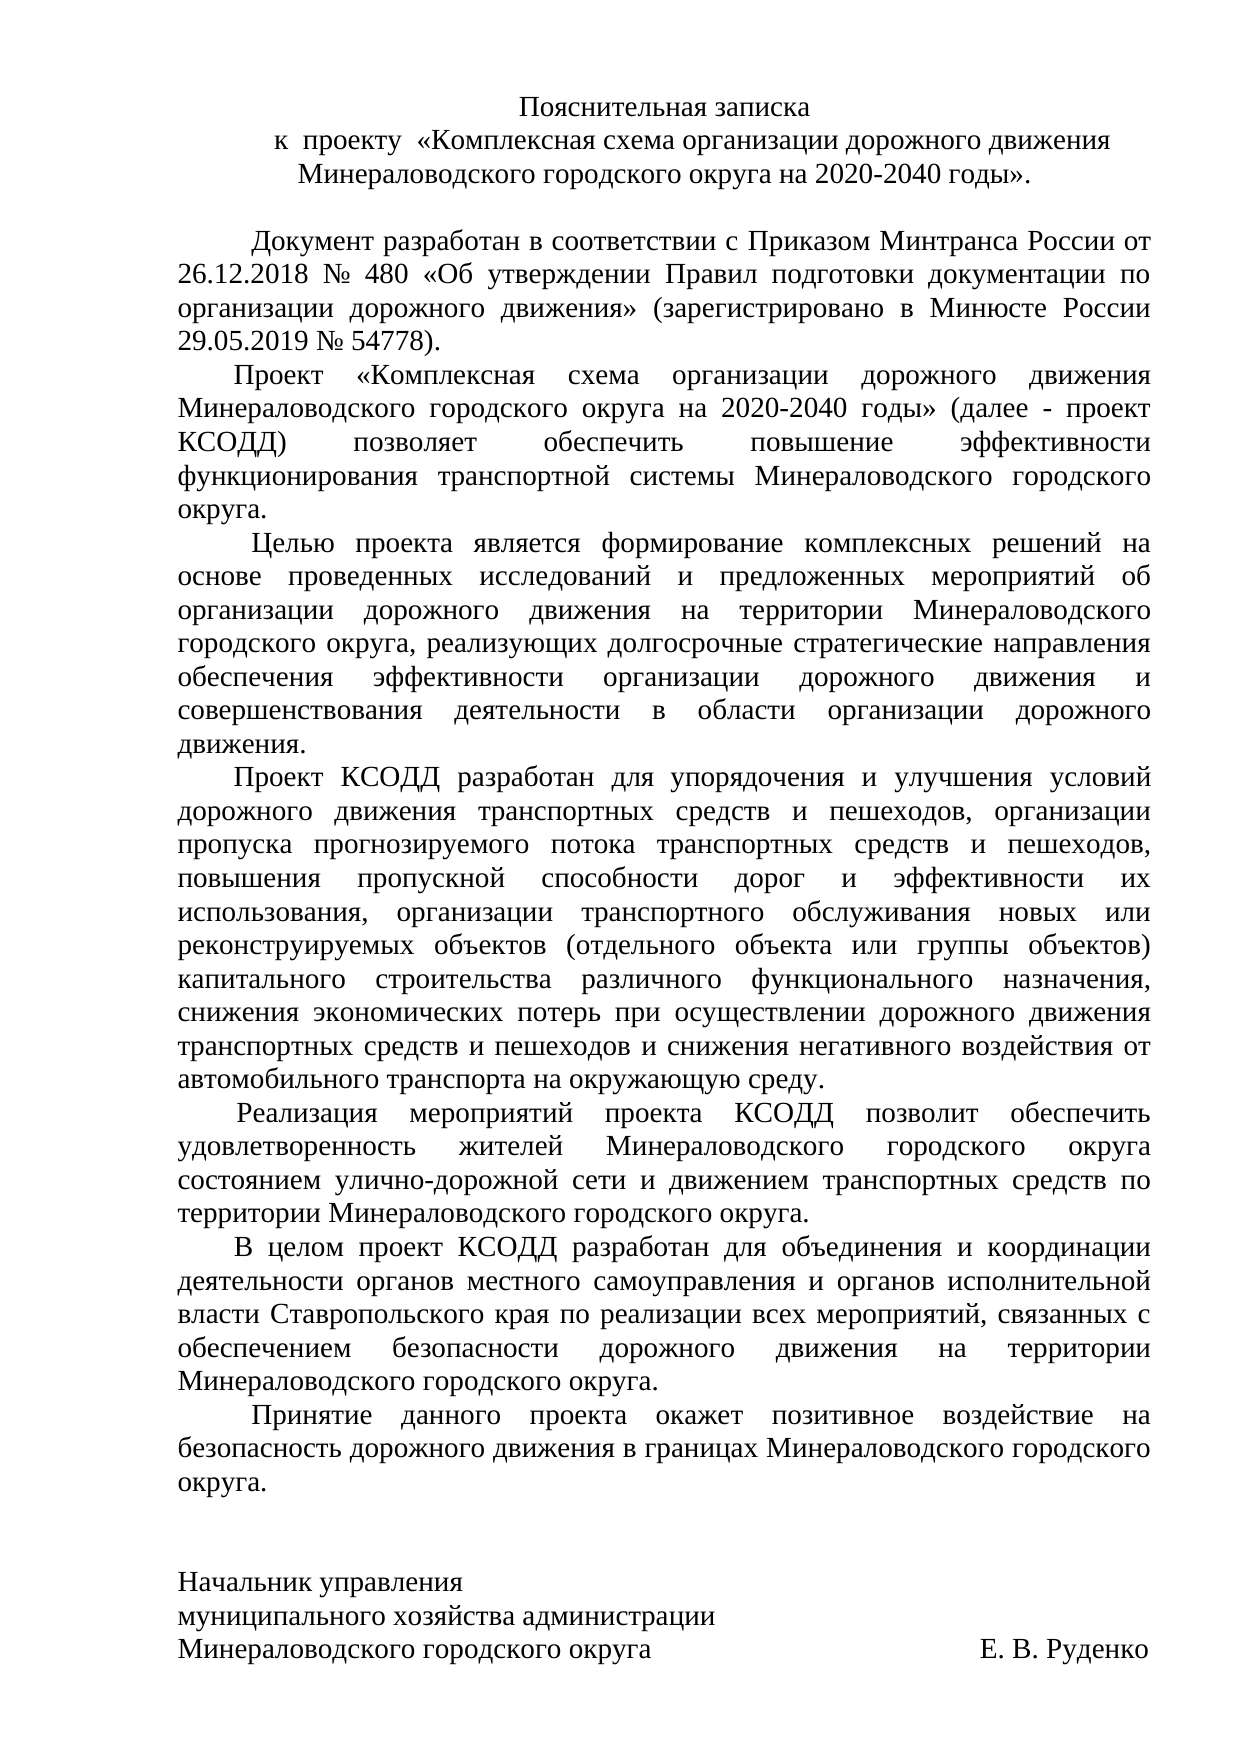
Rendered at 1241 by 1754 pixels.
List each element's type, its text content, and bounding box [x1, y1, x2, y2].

text Проект «Комплексная схема организации дорожного движения Минераловодского городского округа на 2020-2040 годы» (далее - проект КСОДД) позволяет обеспечить повышение эффективности функционирования транспортной системы Минераловодского городского округа. [177, 357, 1152, 525]
text Проект КСОДД разработан для упорядочения и улучшения условий дорожного движения транспортных средств и пешеходов, организации пропуска прогнозируемого потока транспортных средств и пешеходов, повышения пропускной способности дорог и эффективности их использования, организации транспортного обслуживания новых или реконструируемых объектов (отдельного объекта или группы объектов) капитального строительства различного функционального назначения, снижения экономических потерь при осуществлении дорожного движения транспортных средств и пешеходов и снижения негативного воздействия от автомобильного транспорта на окружающую среду. [177, 759, 1152, 1095]
text Целью проекта является формирование комплексных решений на основе проведенных исследований и предложенных мероприятий об организации дорожного движения на территории Минераловодского городского округа, реализующих долгосрочные стратегические направления обеспечения эффективности организации дорожного движения и совершенствования деятельности в области организации дорожного движения. [177, 525, 1152, 759]
text Пояснительная записка [177, 89, 1152, 122]
text В целом проект КСОДД разработан для объединения и координации деятельности органов местного самоуправления и органов исполнительной власти Ставропольского края по реализации всех мероприятий, связанных с обеспечением безопасности дорожного движения на территории Минераловодского городского округа. [177, 1229, 1152, 1397]
text муниципального хозяйства администрации [177, 1598, 1152, 1632]
text Минераловодского городского округа Е. В. Руденко [177, 1632, 1152, 1665]
text к проекту «Комплексная схема организации дорожного движения Минераловодского городского округа на 2020-2040 годы». [177, 122, 1152, 189]
text Документ разработан в соответствии с Приказом Минтранса России от 26.12.2018 № 480 «Об утверждении Правил подготовки документации по организации дорожного движения» (зарегистрировано в Минюсте России 29.05.2019 № 54778). [177, 223, 1152, 357]
text Реализация мероприятий проекта КСОДД позволит обеспечить удовлетворенность жителей Минераловодского городского округа состоянием улично-дорожной сети и движением транспортных средств по территории Минераловодского городского округа. [177, 1095, 1152, 1229]
text Принятие данного проекта окажет позитивное воздействие на безопасность дорожного движения в границах Минераловодского городского округа. [177, 1397, 1152, 1497]
text Начальник управления [177, 1564, 1152, 1598]
